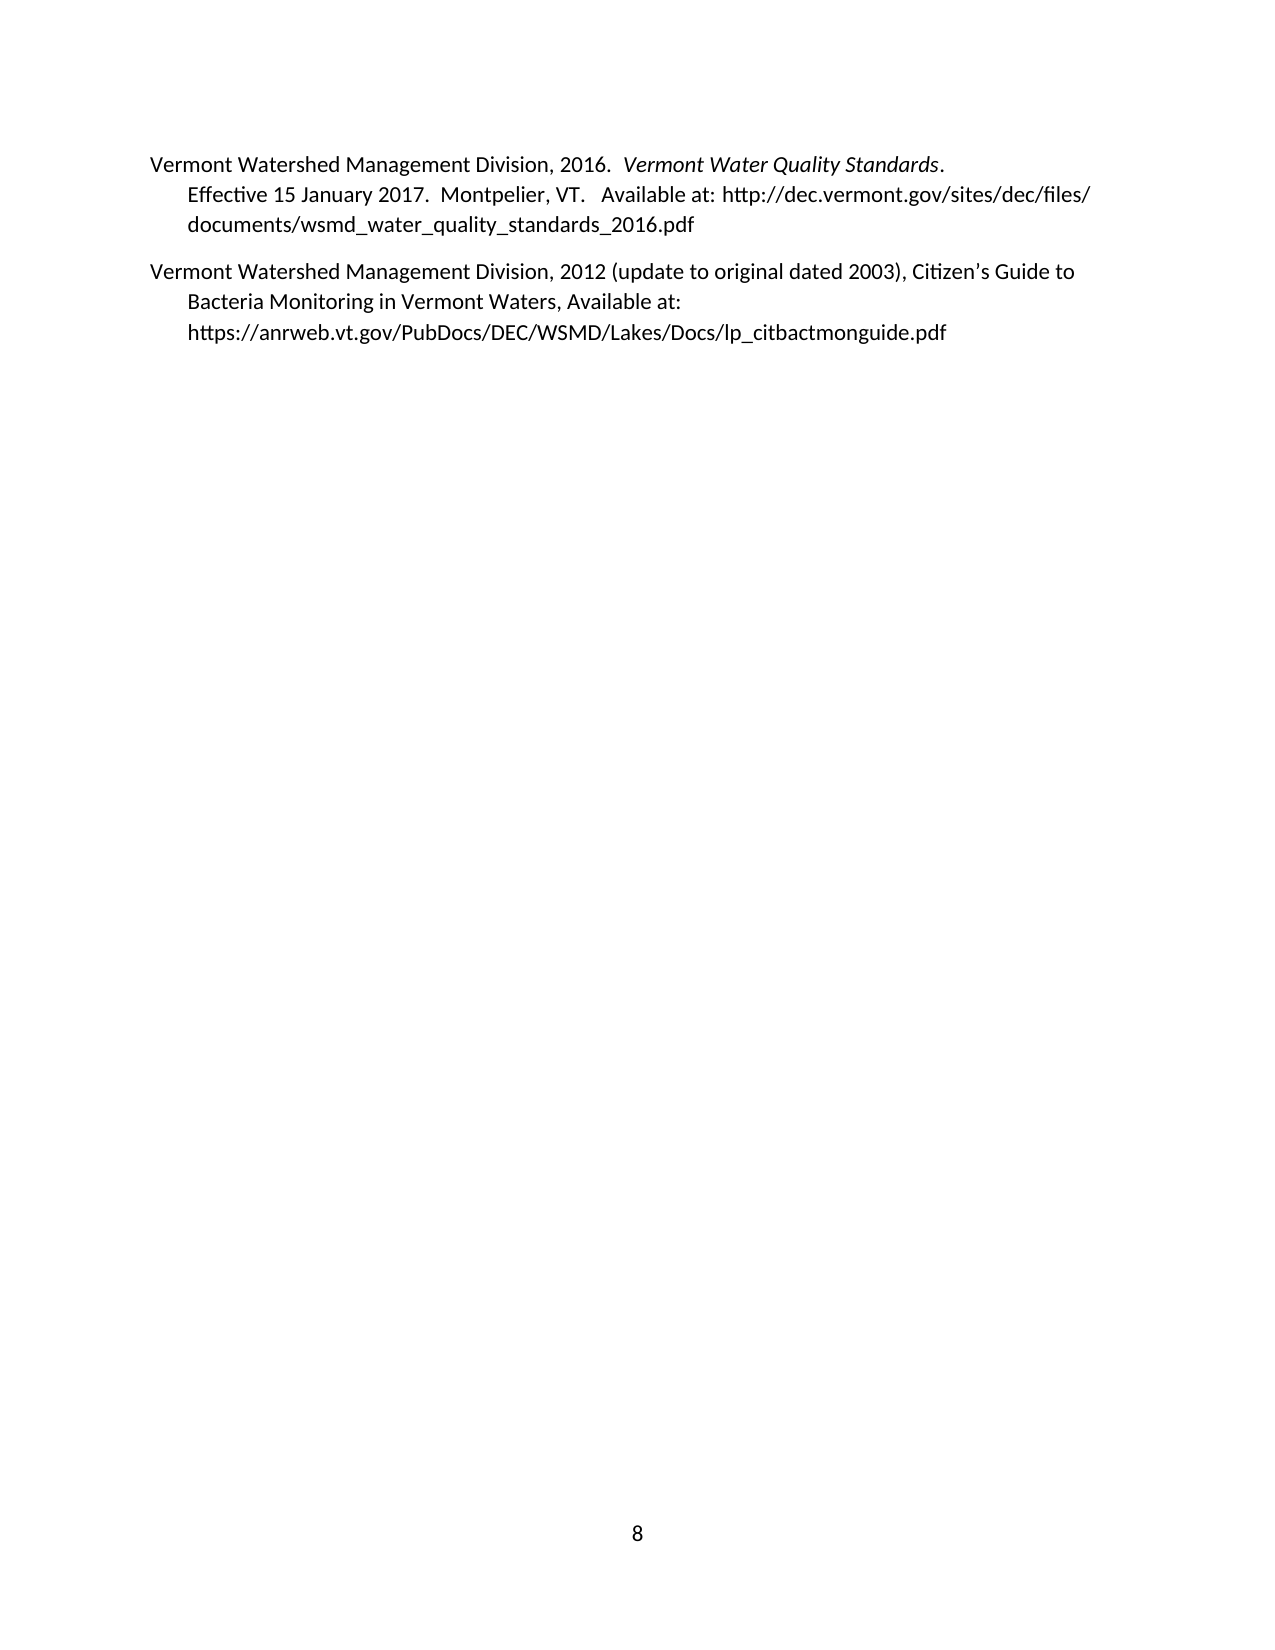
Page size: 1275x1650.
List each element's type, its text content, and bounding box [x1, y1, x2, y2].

text Vermont Watershed Management Division, 2012 (update to original dated 2003), Citizen’s Guide to Bacteria Monitoring in Vermont Waters, Available at: https://anrweb.vt.gov/PubDocs/DEC/WSMD/Lakes/Docs/lp_citbactmonguide.pdf [150, 257, 1125, 346]
text Vermont Watershed Management Division, 2016. Vermont Water Quality Standards. Effective 15 January 2017. Montpelier, VT. Available at: http://dec.vermont.gov/sites/dec/files/ documents/wsmd_water_quality_standards_2016.pdf [150, 150, 1125, 238]
